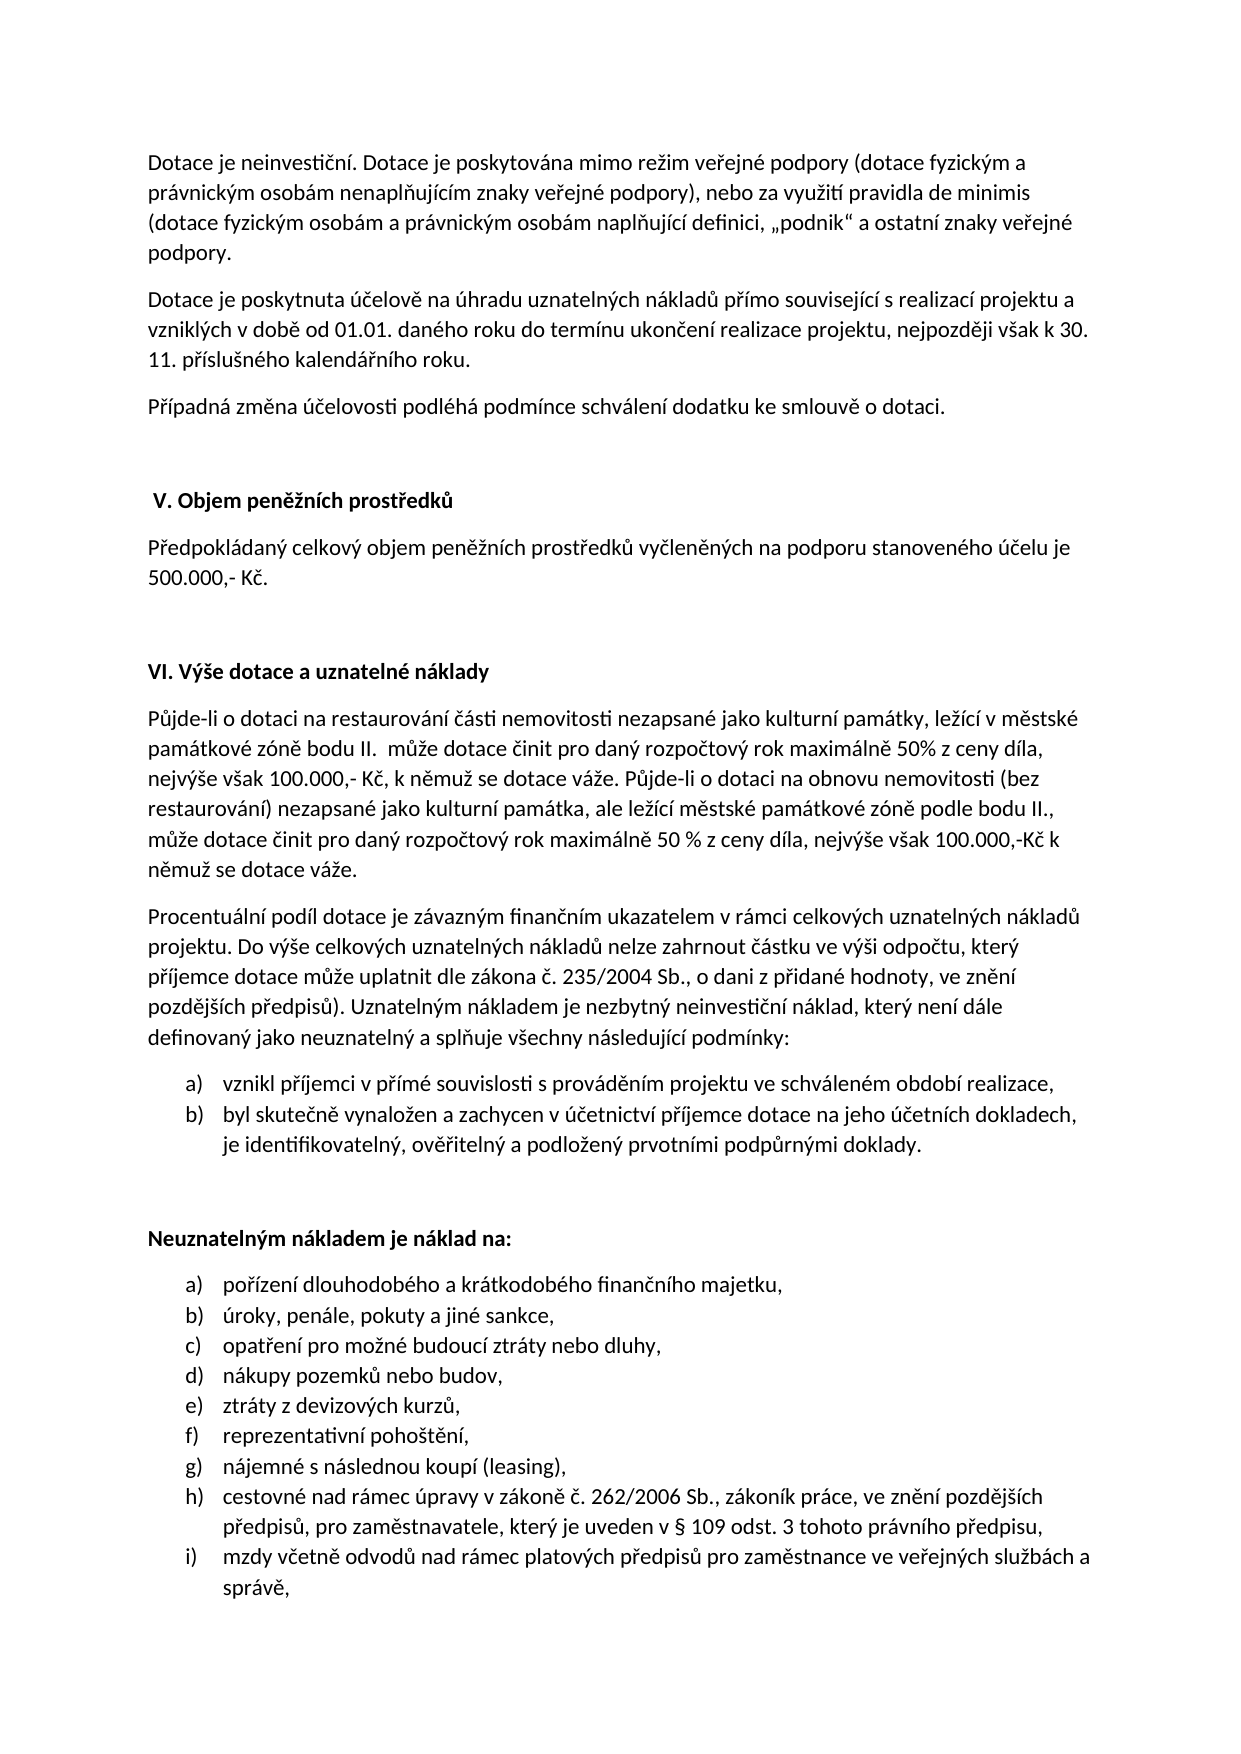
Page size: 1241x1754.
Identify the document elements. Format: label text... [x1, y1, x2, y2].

list pořízení dlouhodobého a krátkodobého finančního majetku, [185, 1271, 1093, 1298]
text Předpokládaný celkový objem peněžních prostředků vyčleněných na podporu stanoveného účelu je 500.000,- Kč. [148, 533, 1093, 591]
text Případná změna účelovosti podléhá podmínce schválení dodatku ke smlouvě o dotaci. [148, 392, 1093, 420]
list cestovné nad rámec úpravy v zákoně č. 262/2006 Sb., zákoník práce, ve znění pozdějších předpisů, pro zaměstnavatele, který je uveden v § 109 odst. 3 tohoto právního předpisu, [185, 1482, 1093, 1540]
text V. Objem peněžních prostředků [148, 486, 1093, 514]
list byl skutečně vynaložen a zachycen v účetnictví příjemce dotace na jeho účetních dokladech, je identifikovatelný, ověřitelný a podložený prvotními podpůrnými doklady. [185, 1100, 1093, 1158]
text Dotace je poskytnuta účelově na úhradu uznatelných nákladů přímo související s realizací projektu a vzniklých v době od 01.01. daného roku do termínu ukončení realizace projektu, nejpozději však k 30. 11. příslušného kalendářního roku. [148, 285, 1093, 373]
list reprezentativní pohoštění, [185, 1422, 1093, 1449]
list vznikl příjemci v přímé souvislosti s prováděním projektu ve schváleném období realizace, [185, 1069, 1093, 1097]
list mzdy včetně odvodů nad rámec platových předpisů pro zaměstnance ve veřejných službách a správě, [185, 1542, 1093, 1601]
list ztráty z devizových kurzů, [185, 1391, 1093, 1419]
text VI. Výše dotace a uznatelné náklady [148, 657, 1093, 685]
list opatření pro možné budoucí ztráty nebo dluhy, [185, 1331, 1093, 1359]
text Půjde-li o dotaci na restaurování části nemovitosti nezapsané jako kulturní památky, ležící v městské památkové zóně bodu II. může dotace činit pro daný rozpočtový rok maximálně 50% z ceny díla, nejvýše však 100.000,- Kč, k němuž se dotace váže. Půjde-li o dotaci na obnovu nemovitosti (bez restaurování) nezapsané jako kulturní památka, ale ležící městské památkové zóně podle bodu II., může dotace činit pro daný rozpočtový rok maximálně 50 % z ceny díla, nejvýše však 100.000,-Kč k němuž se dotace váže. [148, 704, 1093, 883]
list úroky, penále, pokuty a jiné sankce, [185, 1301, 1093, 1329]
text Neuznatelným nákladem je náklad na: [148, 1224, 1093, 1252]
list nákupy pozemků nebo budov, [185, 1361, 1093, 1389]
list nájemné s následnou koupí (leasing), [185, 1452, 1093, 1480]
text Dotace je neinvestiční. Dotace je poskytována mimo režim veřejné podpory (dotace fyzickým a právnickým osobám nenaplňujícím znaky veřejné podpory), nebo za využití pravidla de minimis (dotace fyzickým osobám a právnickým osobám naplňující definici, „podnik“ a ostatní znaky veřejné podpory. [148, 148, 1093, 266]
text Procentuální podíl dotace je závazným finančním ukazatelem v rámci celkových uznatelných nákladů projektu. Do výše celkových uznatelných nákladů nelze zahrnout částku ve výši odpočtu, který příjemce dotace může uplatnit dle zákona č. 235/2004 Sb., o dani z přidané hodnoty, ve znění pozdějších předpisů). Uznatelným nákladem je nezbytný neinvestiční náklad, který není dále definovaný jako neuznatelný a splňuje všechny následující podmínky: [148, 902, 1093, 1051]
